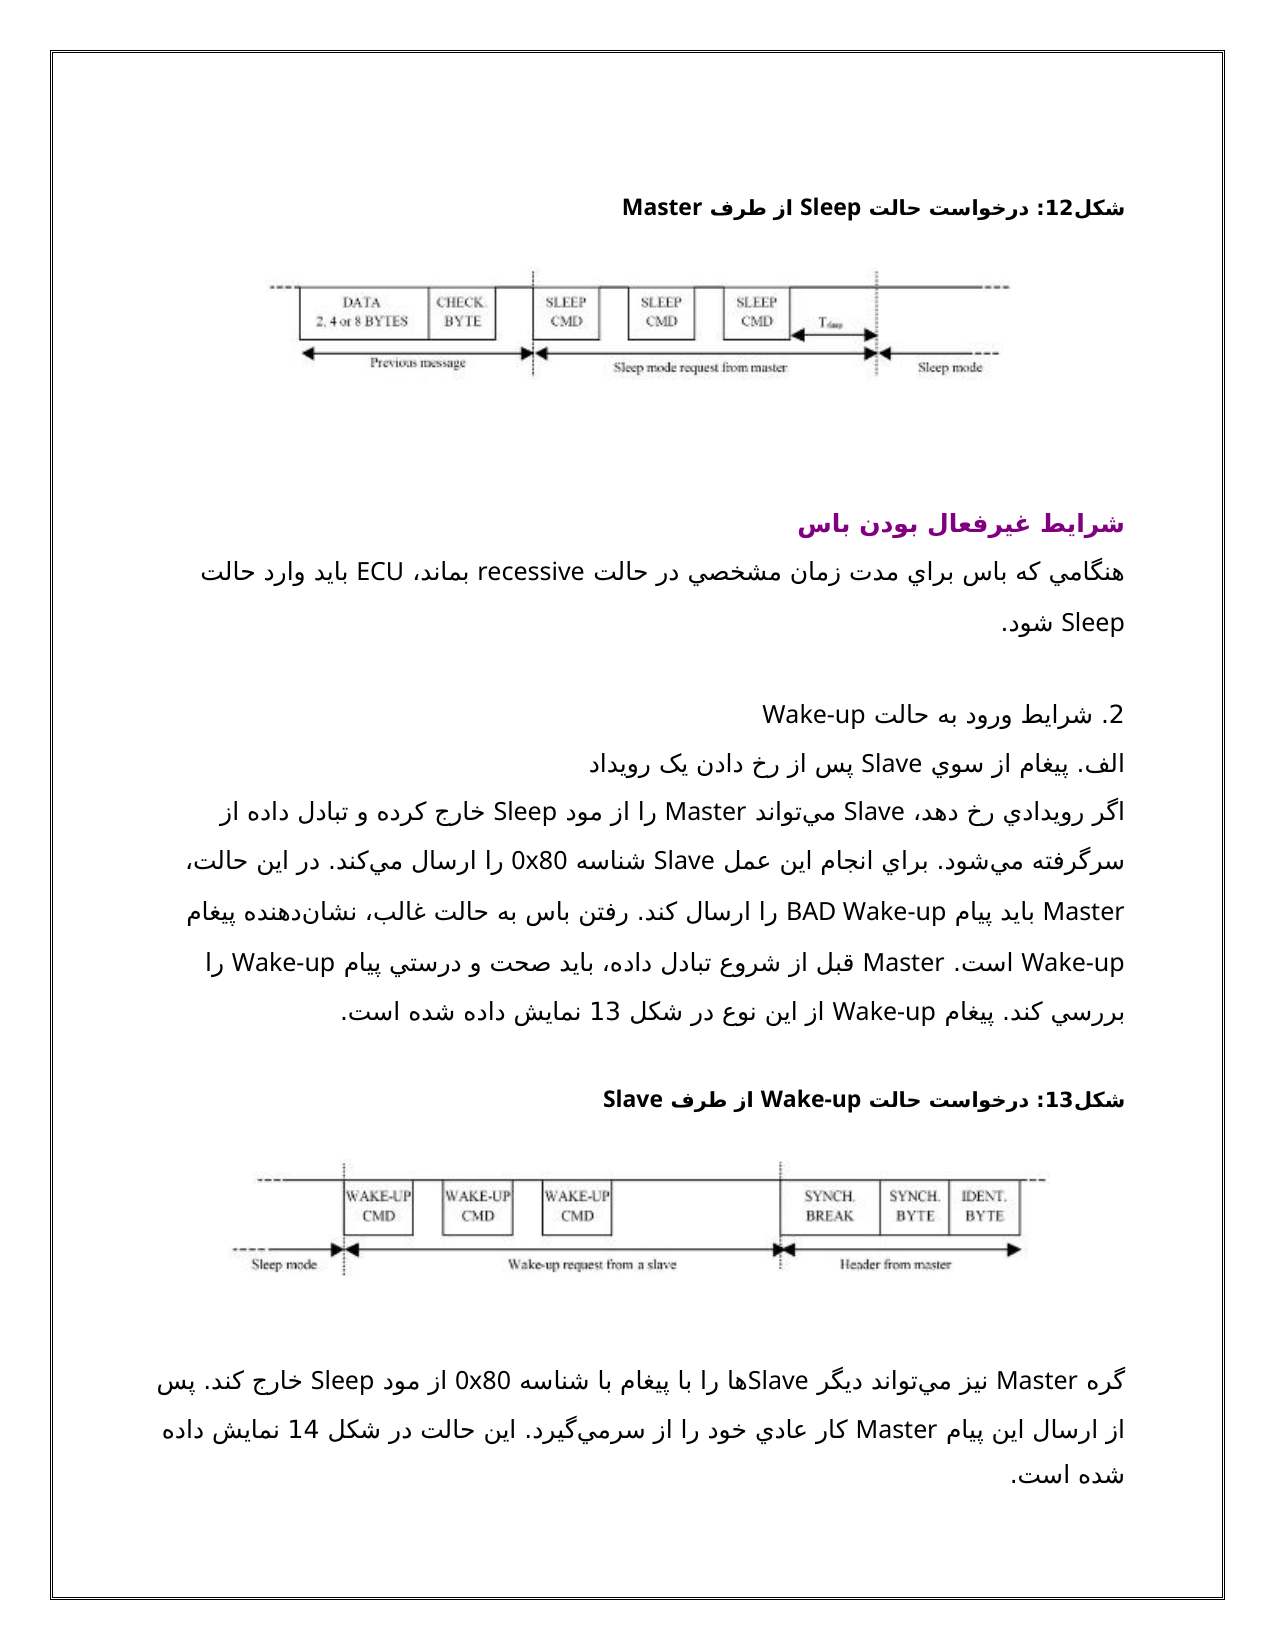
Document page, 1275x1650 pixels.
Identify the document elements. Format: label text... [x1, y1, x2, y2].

text شرايط غيرفعال بودن باس هنگامي که باس براي مدت زمان مشخصي در حالت recessive بماند، ECU بايد وارد حالت Sleep شود. 2. شرايط ورود به حالت Wake-up الف. پيغام از سوي Slave پس از رخ دادن يک رويداد اگر رويدادي رخ دهد، Slave مي‌‌تواند Master را از مود Sleep خارج کرده و تبادل داده از سرگرفته مي‌‌شود. براي انجام اين عمل Slave شناسه 0x80 را ارسال مي‌‌کند. در اين حالت، Master بايد پيام BAD Wake-up را ارسال کند. رفتن باس به حالت غالب، نشان‌‌دهنده پيغام Wake-up است. Master قبل از شروع تبادل داده، بايد صحت و درستي پيام Wake-up را بررسي کند. پيغام Wake-up از اين نوع در شکل 13 نمايش داده شده است. شكل13: درخواست حالت Wake-up از طرف Slave [150, 422, 1125, 1114]
table_header [225, 1159, 1050, 1290]
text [150, 150, 1125, 222]
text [150, 1319, 1125, 1489]
picture [228, 1159, 1050, 1277]
table_header [263, 267, 1012, 393]
picture [265, 267, 1013, 380]
